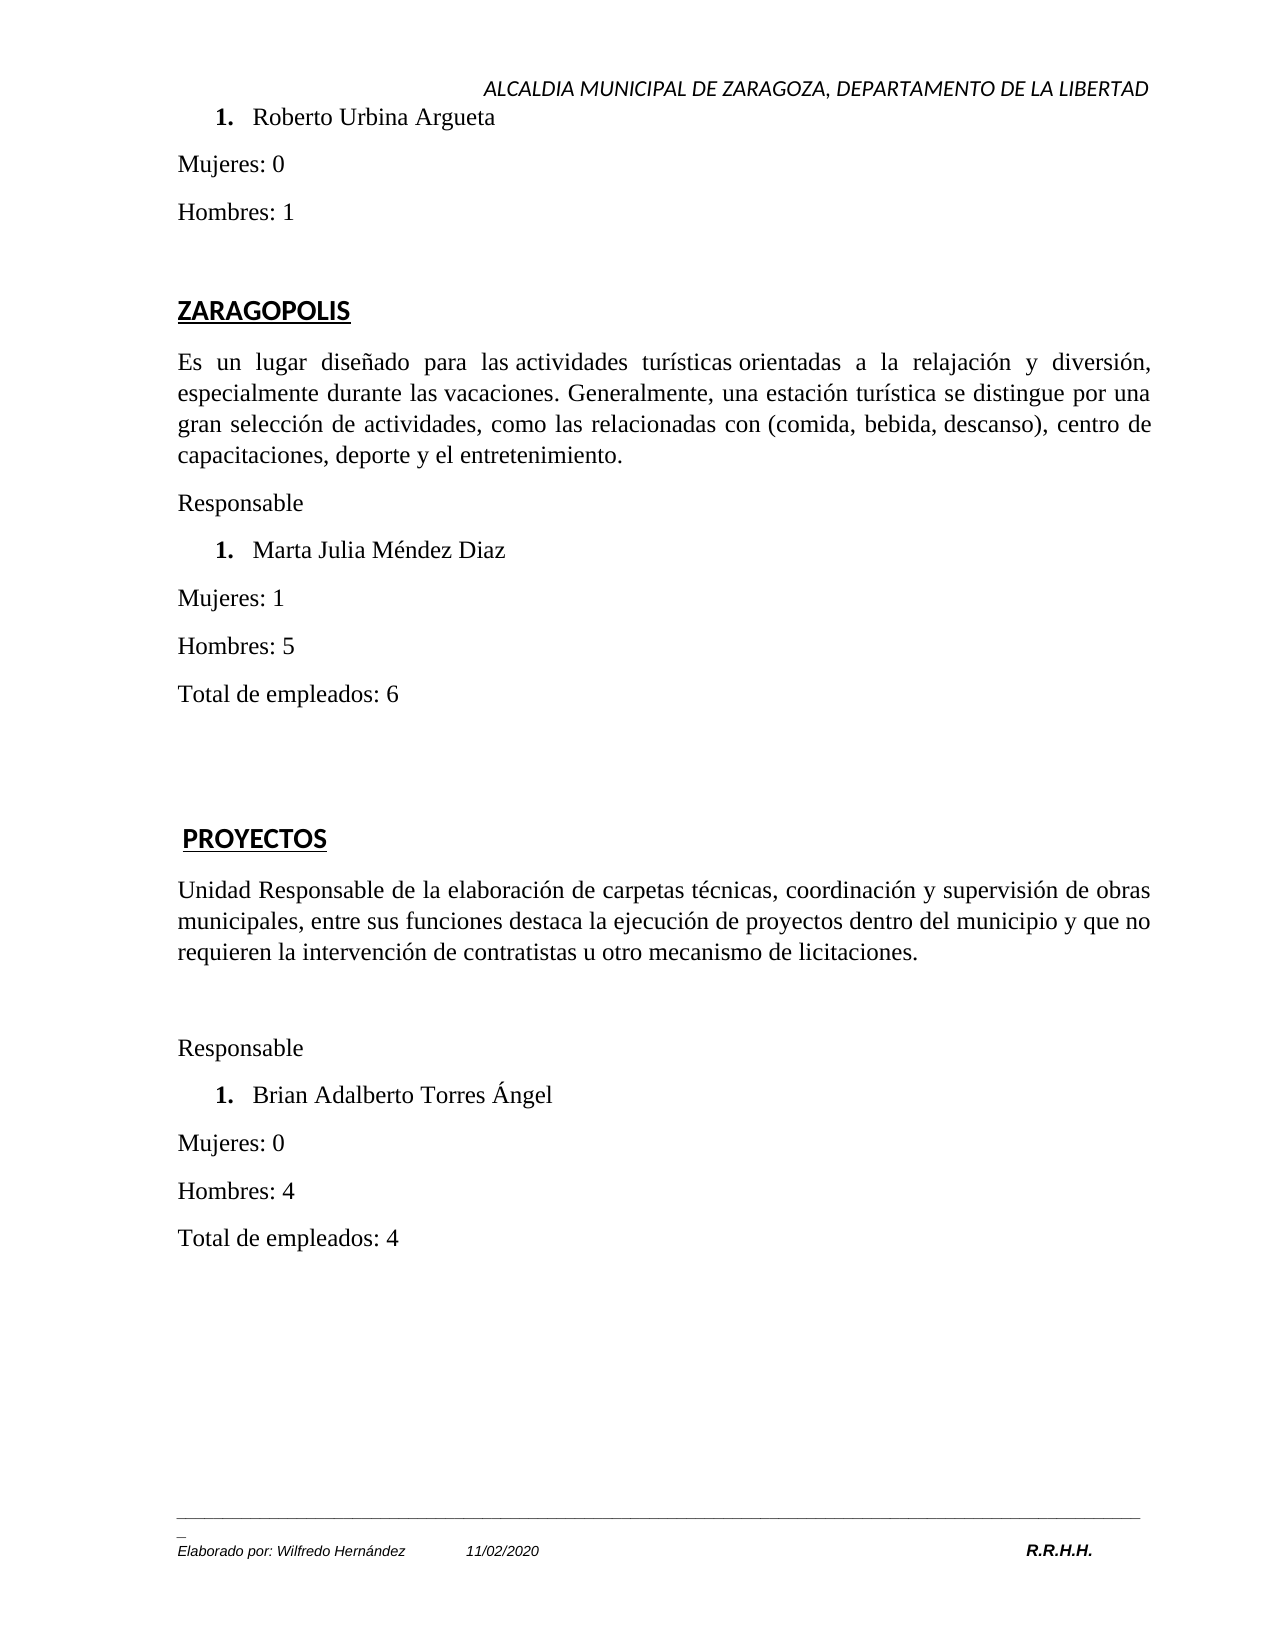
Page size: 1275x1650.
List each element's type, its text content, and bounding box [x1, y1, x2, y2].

text Mujeres: 1 [177, 583, 1152, 612]
text Mujeres: 0 [177, 149, 1152, 178]
text Mujeres: 0 [177, 1128, 1152, 1157]
text Responsable [177, 1033, 1152, 1061]
text Total de empleados: 4 [177, 1223, 1152, 1252]
list Marta Julia Méndez Diaz [215, 536, 1152, 564]
list Brian Adalberto Torres Ángel [215, 1080, 1152, 1109]
text Responsable [177, 488, 1152, 517]
text Total de empleados: 6 [177, 679, 1152, 707]
text ZARAGOPOLIS [177, 292, 1152, 327]
list Roberto Urbina Argueta [215, 102, 1152, 131]
text PROYECTOS [177, 820, 1152, 856]
text Hombres: 4 [177, 1176, 1152, 1204]
text Unidad Responsable de la elaboración de carpetas técnicas, coordinación y supervisión de obras municipales, entre sus funciones destaca la ejecución de proyectos dentro del municipio y que no requieren la intervención de contratistas u otro mecanismo de licitaciones. [177, 935, 1152, 966]
text Hombres: 1 [177, 197, 1152, 226]
text Hombres: 5 [177, 631, 1152, 660]
text Es un lugar diseñado para las actividades turísticas orientadas a la relajación y diversión, especialmente durante las vacaciones. Generalmente, una estación turística se distingue por una gran selección de actividades, como las relacionadas con (comida, bebida, descanso), centro de capacitaciones, deporte y el entretenimiento. [177, 347, 1152, 469]
